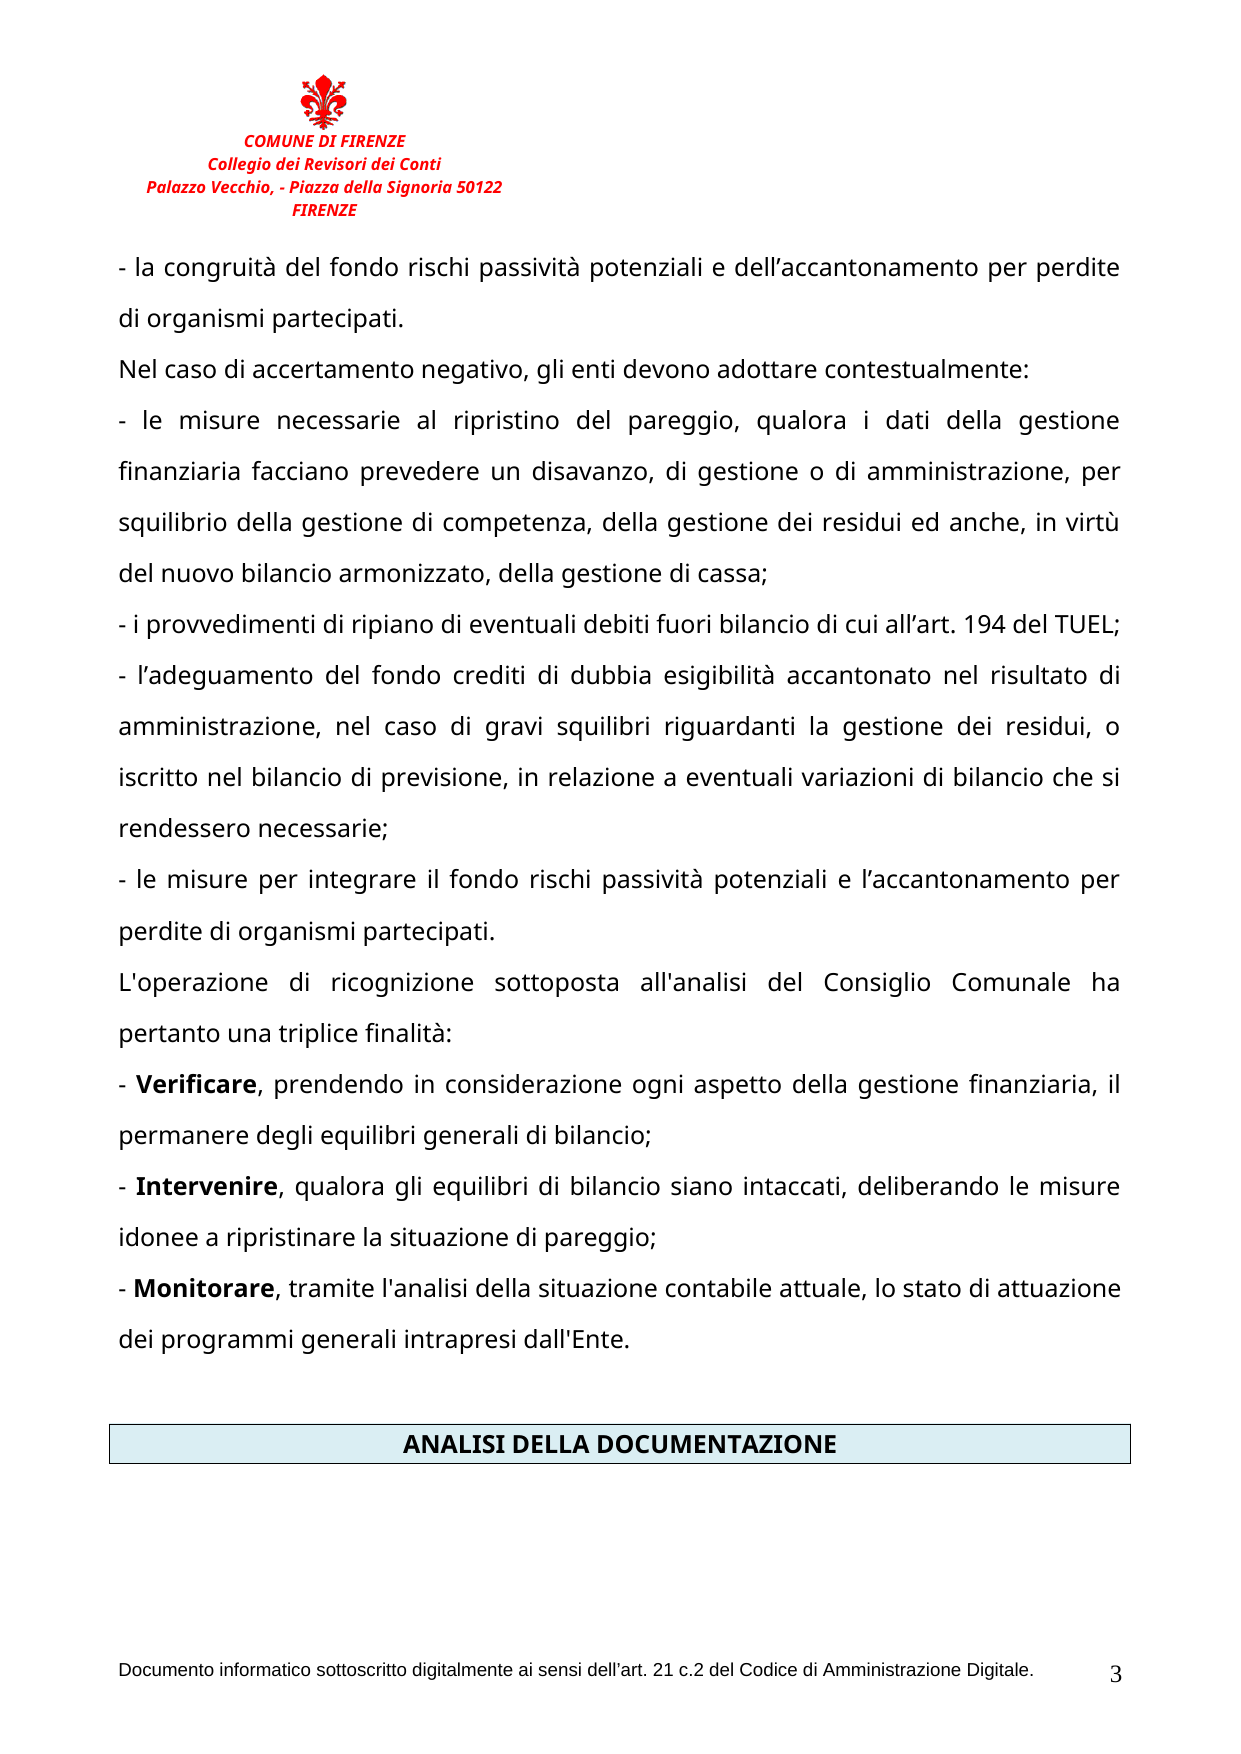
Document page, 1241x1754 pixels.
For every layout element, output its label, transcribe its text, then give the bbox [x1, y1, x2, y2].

picture [299, 73, 350, 130]
text ANALISI DELLA DOCUMENTAZIONE [110, 1425, 1130, 1463]
text - i provvedimenti di ripiano di eventuali debiti fuori bilancio di cui all’art. 194 del TUEL; [118, 607, 1122, 641]
text L'operazione di ricognizione sottoposta all'analisi del Consiglio Comunale ha pertanto una triplice finalità: [118, 964, 1122, 1049]
text - le misure necessarie al ripristino del pareggio, qualora i dati della gestione finanziaria facciano prevedere un disavanzo, di gestione o di amministrazione, per squilibrio della gestione di competenza, della gestione dei residui ed anche, in virtù del nuovo bilancio armonizzato, della gestione di cassa; [118, 403, 1122, 590]
text - la congruità del fondo rischi passività potenziali e dell’accantonamento per perdite di organismi partecipati. [118, 249, 1122, 335]
text - Intervenire, qualora gli equilibri di bilancio siano intaccati, deliberando le misure idonee a ripristinare la situazione di pareggio; [118, 1168, 1122, 1253]
text - l’adeguamento del fondo crediti di dubbia esigibilità accantonato nel risultato di amministrazione, nel caso di gravi squilibri riguardanti la gestione dei residui, o iscritto nel bilancio di previsione, in relazione a eventuali variazioni di bilancio che si rendessero necessarie; [118, 658, 1122, 845]
text Nel caso di accertamento negativo, gli enti devono adottare contestualmente: [118, 352, 1122, 386]
text - Verificare, prendendo in considerazione ogni aspetto della gestione finanziaria, il permanere degli equilibri generali di bilancio; [118, 1066, 1122, 1151]
text - le misure per integrare il fondo rischi passività potenziali e l’accantonamento per perdite di organismi partecipati. [118, 862, 1122, 947]
text - Monitorare, tramite l'analisi della situazione contabile attuale, lo stato di attuazione dei programmi generali intrapresi dall'Ente. [118, 1270, 1122, 1356]
